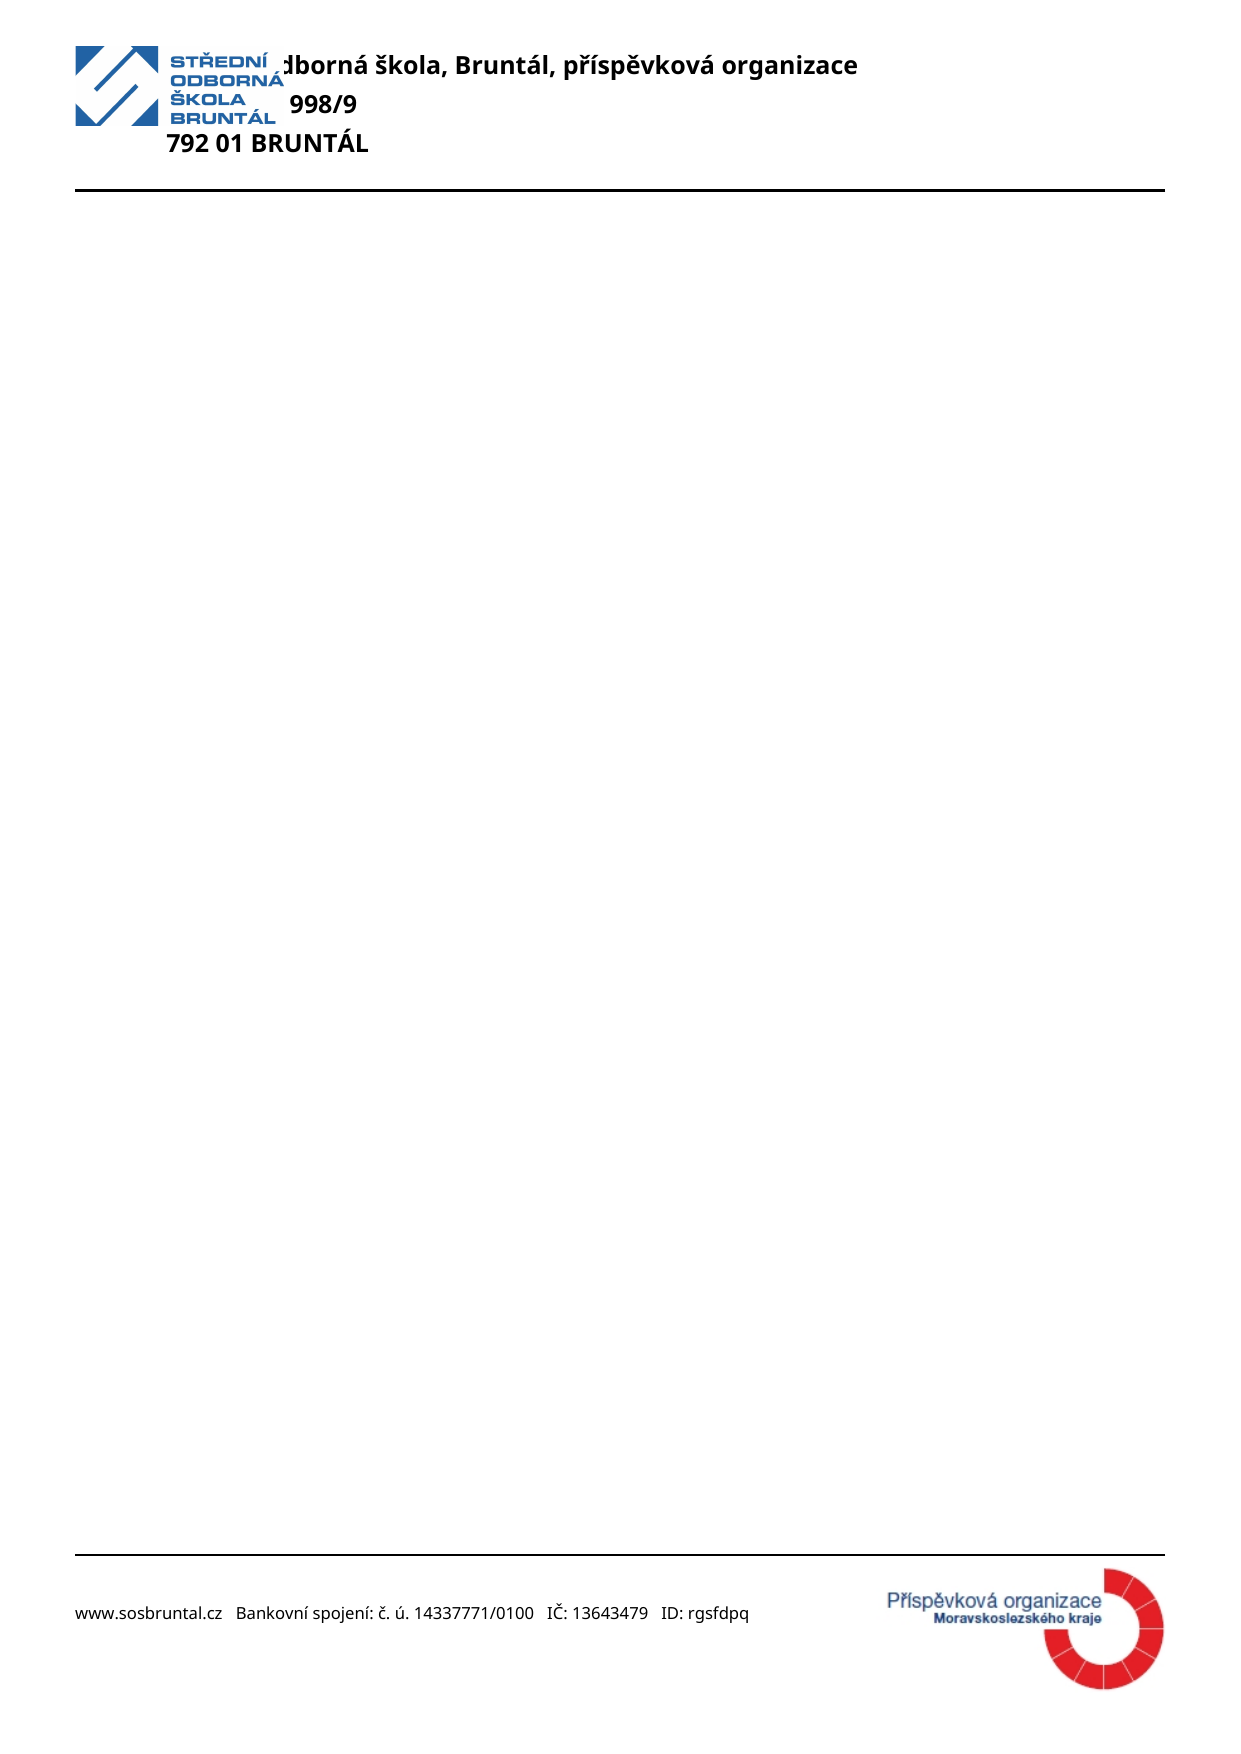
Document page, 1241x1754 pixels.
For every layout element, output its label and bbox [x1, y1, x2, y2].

picture [75, 46, 284, 125]
picture [874, 1567, 1166, 1693]
